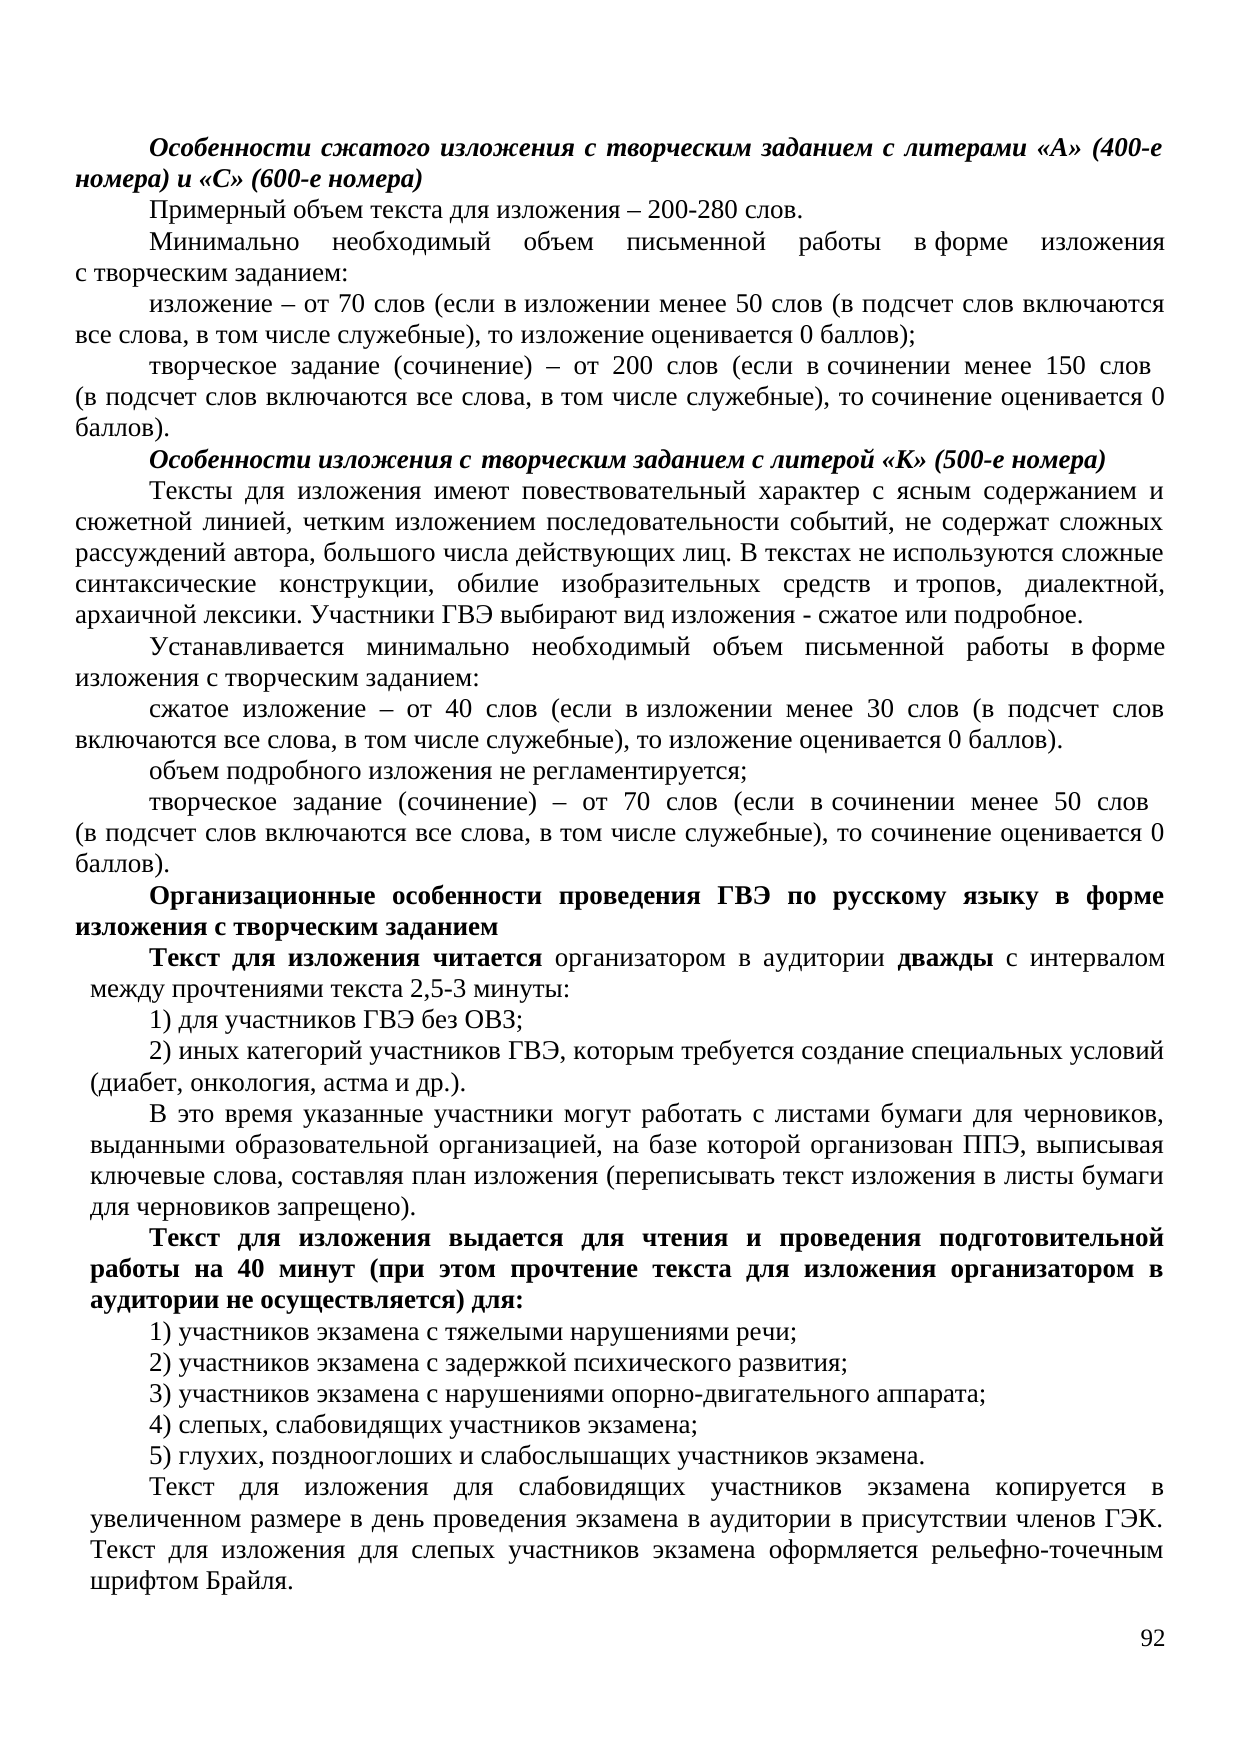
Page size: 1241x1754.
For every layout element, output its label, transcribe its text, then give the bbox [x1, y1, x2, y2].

text изложение – от 70 слов (если в изложении менее 50 слов (в подсчет слов включаются все слова, в том числе служебные), то изложение оценивается 0 баллов); [75, 287, 1165, 349]
text сжатое изложение – от 40 слов (если в изложении менее 30 слов (в подсчет слов включаются все слова, в том числе служебные), то изложение оценивается 0 баллов). [75, 692, 1165, 754]
text Тексты для изложения имеют повествовательный характер с ясным содержанием и сюжетной линией, четким изложением последовательности событий, не содержат сложных рассуждений автора, большого числа действующих лиц. В текстах не используются сложные синтаксические конструкции, обилие изобразительных средств и тропов, диалектной, архаичной лексики. Участники ГВЭ выбирают вид изложения - сжатое или подробное. [75, 474, 1165, 629]
text 2) участников экзамена с задержкой психического развития; [90, 1346, 1165, 1377]
text творческое задание (сочинение) – от 200 слов (если в сочинении менее 150 слов (в подсчет слов включаются все слова, в том числе служебные), то сочинение оценивается 0 баллов). [75, 349, 1165, 443]
text Особенности сжатого изложения с творческим заданием с литерами «А» (400-е номера) и «С» (600-е номера) [75, 131, 1165, 193]
text Особенности изложения с творческим заданием с литерой «К» (500-е номера) [75, 443, 1165, 474]
text 1) для участников ГВЭ без ОВЗ; [90, 1003, 1165, 1034]
text Текст для изложения для слабовидящих участников экзамена копируется в увеличенном размере в день проведения экзамена в аудитории в присутствии членов ГЭК. Текст для изложения для слепых участников экзамена оформляется рельефно-точечным шрифтом Брайля. [90, 1471, 1165, 1595]
text Минимально необходимый объем письменной работы в форме изложения с творческим заданием: [75, 225, 1165, 287]
text творческое задание (сочинение) – от 70 слов (если в сочинении менее 50 слов (в подсчет слов включаются все слова, в том числе служебные), то сочинение оценивается 0 баллов). [75, 785, 1165, 879]
text В это время указанные участники могут работать с листами бумаги для черновиков, выданными образовательной организацией, на базе которой организован ППЭ, выписывая ключевые слова, составляя план изложения (переписывать текст изложения в листы бумаги для черновиков запрещено). [90, 1097, 1165, 1221]
text 3) участников экзамена с нарушениями опорно-двигательного аппарата; [90, 1377, 1165, 1408]
text 1) участников экзамена с тяжелыми нарушениями речи; [90, 1315, 1165, 1346]
text 5) глухих, позднооглоших и слабослышащих участников экзамена. [90, 1439, 1165, 1471]
text Примерный объем текста для изложения – 200-280 слов. [75, 193, 1165, 225]
text Устанавливается минимально необходимый объем письменной работы в форме изложения с творческим заданием: [75, 629, 1165, 692]
text 2) иных категорий участников ГВЭ, которым требуется создание специальных условий (диабет, онкология, астма и др.). [90, 1034, 1165, 1097]
text Текст для изложения читается организатором в аудитории дважды с интервалом между прочтениями текста 2,5-3 минуты: [90, 941, 1165, 1003]
text 4) слепых, слабовидящих участников экзамена; [90, 1408, 1165, 1439]
text Текст для изложения выдается для чтения и проведения подготовительной работы на 40 минут (при этом прочтение текста для изложения организатором в аудитории не осуществляется) для: [90, 1221, 1165, 1315]
text объем подробного изложения не регламентируется; [75, 754, 1165, 785]
text Организационные особенности проведения ГВЭ по русскому языку в форме изложения с творческим заданием [75, 879, 1165, 941]
